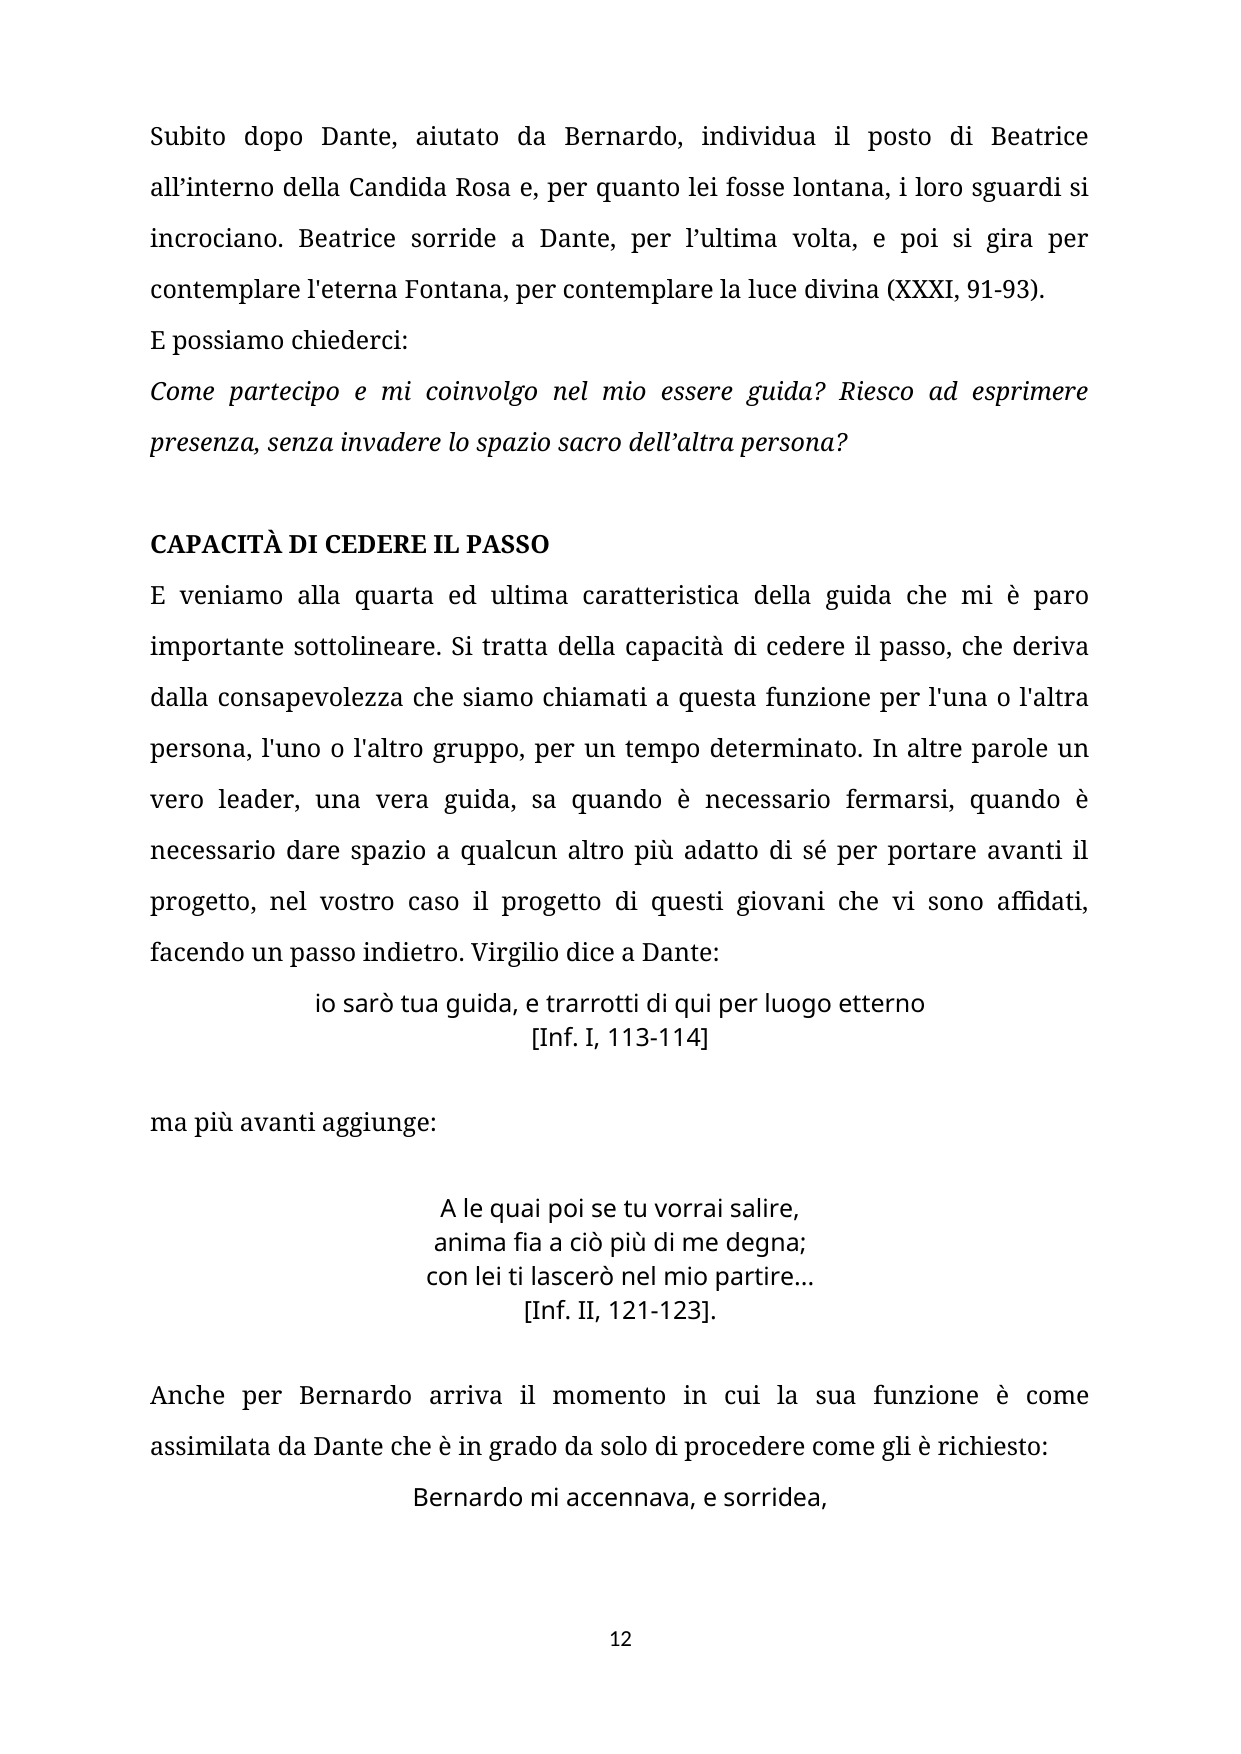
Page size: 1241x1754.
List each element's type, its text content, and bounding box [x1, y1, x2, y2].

text Come partecipo e mi coinvolgo nel mio essere guida? Riesco ad esprimere presenza, senza invadere lo spazio sacro dell’altra persona? [150, 373, 1090, 458]
text Bernardo mi accennava, e sorridea, [150, 1479, 1090, 1514]
text con lei ti lascerò nel mio partire... [150, 1258, 1090, 1292]
text CAPACITÀ DI CEDERE IL PASSO [150, 527, 1090, 561]
text anima fia a ciò più di me degna; [150, 1224, 1090, 1258]
text ma più avanti aggiunge: [150, 1105, 1090, 1139]
text [Inf. I, 113-114] [150, 1020, 1090, 1054]
text E veniamo alla quarta ed ultima caratteristica della guida che mi è paro importante sottolineare. Si tratta della capacità di cedere il passo, che deriva dalla consapevolezza che siamo chiamati a questa funzione per l'una o l'altra persona, l'uno o l'altro gruppo, per un tempo determinato. In altre parole un vero leader, una vera guida, sa quando è necessario fermarsi, quando è necessario dare spazio a qualcun altro più adatto di sé per portare avanti il progetto, nel vostro caso il progetto di questi giovani che vi sono affidati, facendo un passo indietro. Virgilio dice a Dante: [150, 578, 1090, 969]
text E possiamo chiederci: [150, 322, 1090, 356]
text A le quai poi se tu vorrai salire, [150, 1190, 1090, 1224]
text [Inf. II, 121-123]. [150, 1292, 1090, 1326]
text Anche per Bernardo arriva il momento in cui la sua funzione è come assimilata da Dante che è in grado da solo di procedere come gli è richiesto: [150, 1377, 1090, 1463]
text io sarò tua guida, e trarrotti di qui per luogo etterno [150, 986, 1090, 1020]
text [150, 118, 1090, 305]
